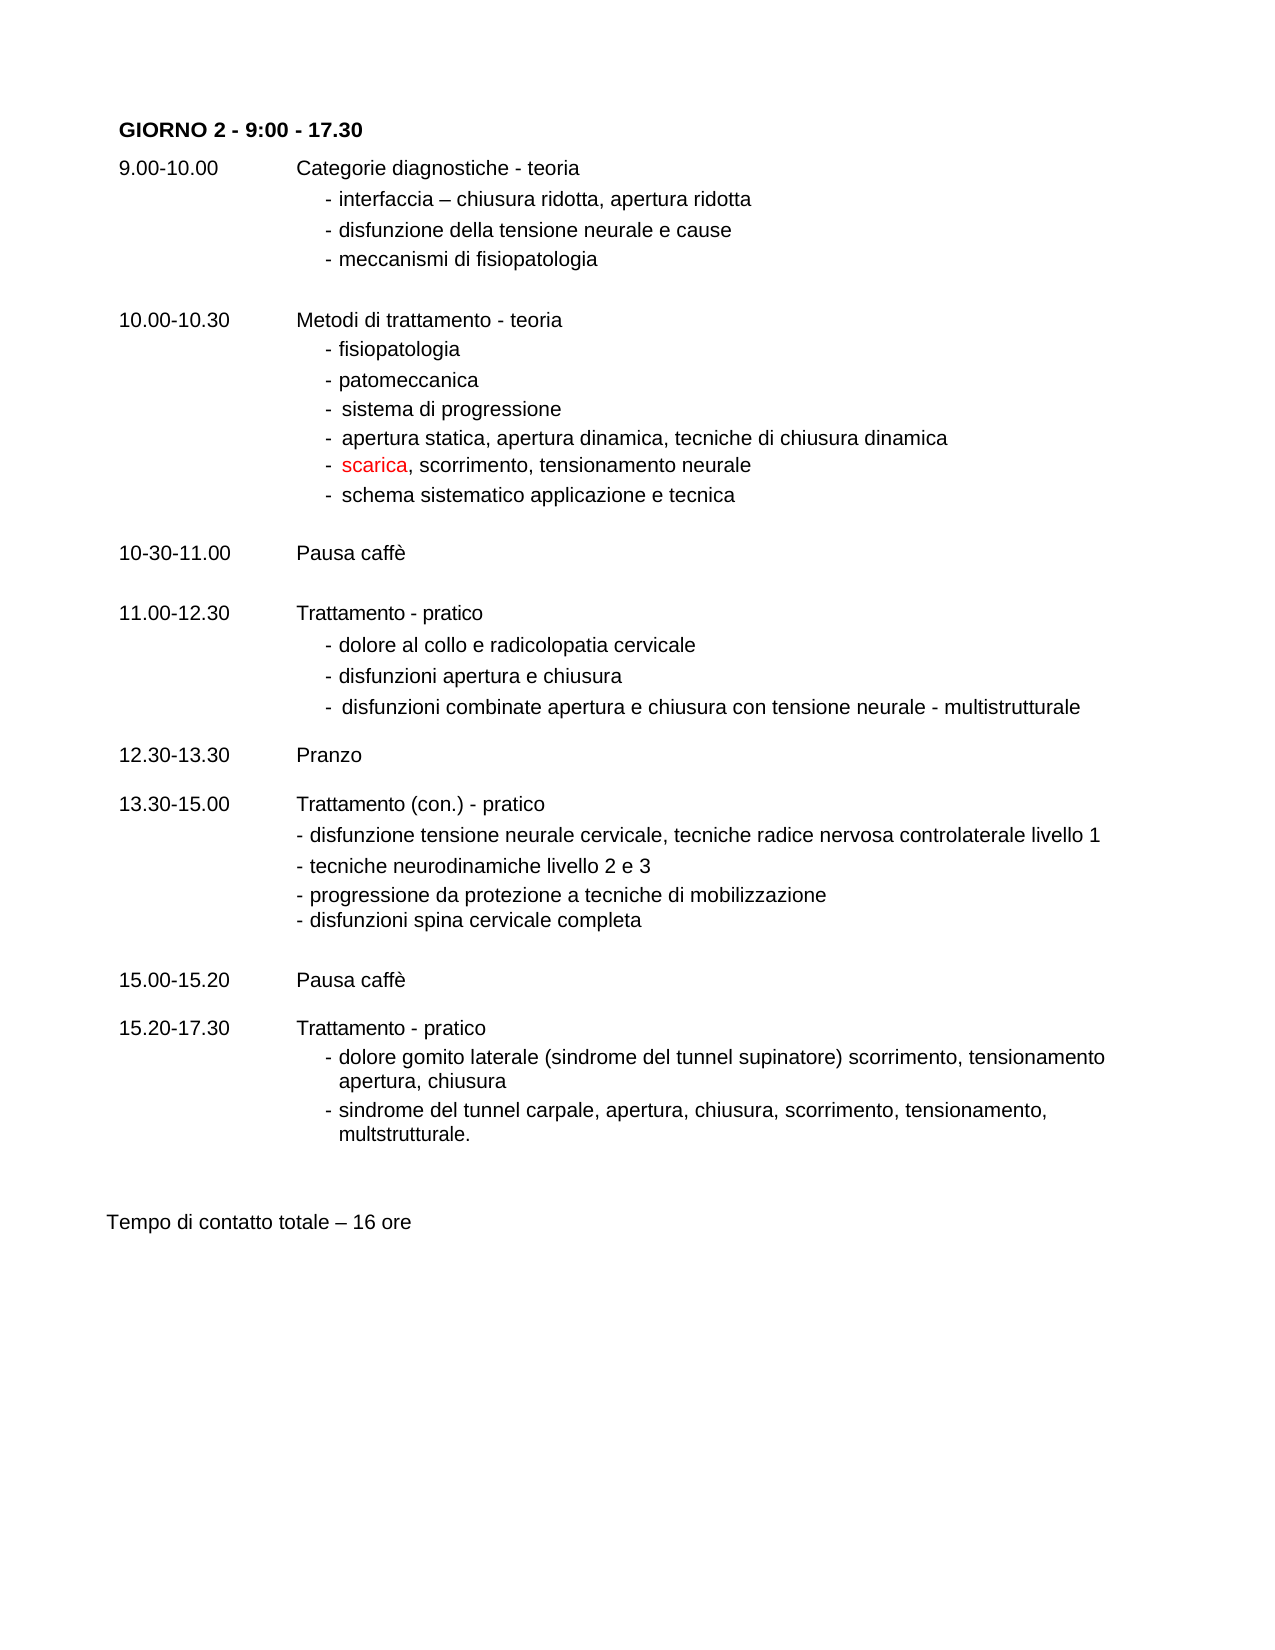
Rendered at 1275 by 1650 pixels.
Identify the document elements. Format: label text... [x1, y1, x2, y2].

list fisiopatologia [119, 337, 1169, 361]
list dolore al collo e radicolopatia cervicale [119, 632, 1169, 656]
text 10-30-11.00 Pausa caffè [119, 541, 1169, 565]
list interfaccia – chiusura ridotta, apertura ridotta [119, 187, 1169, 211]
list sindrome del tunnel carpale, apertura, chiusura, scorrimento, tensionamento, multstrutturale. [119, 1098, 1086, 1146]
text 13.30-15.00 Trattamento (con.) - pratico [119, 792, 1169, 816]
list meccanismi di fisiopatologia [119, 247, 1169, 271]
text 10.00-10.30 Metodi di trattamento - teoria [119, 307, 1169, 331]
text Tempo di contatto totale – 16 ore [106, 1209, 1086, 1233]
list sistema di progressione [325, 397, 1169, 421]
list scarica, scorrimento, tensionamento neurale [325, 453, 1169, 477]
text 15.00-15.20 Pausa caffè [119, 968, 1169, 992]
text 9.00-10.00 Categorie diagnostiche - teoria [119, 155, 1169, 179]
list dolore gomito laterale (sindrome del tunnel supinatore) scorrimento, tensionamento apertura, chiusura [119, 1045, 1169, 1093]
list disfunzione tensione neurale cervicale, tecniche radice nervosa controlaterale livello 1 [119, 823, 1169, 847]
list apertura statica, apertura dinamica, tecniche di chiusura dinamica [325, 426, 1169, 450]
text 11.00-12.30 Trattamento - pratico [119, 601, 1169, 625]
text GIORNO 2 - 9:00 - 17.30 [119, 118, 1169, 142]
text 15.20-17.30 Trattamento - pratico [119, 1016, 1169, 1040]
list disfunzioni combinate apertura e chiusura con tensione neurale - multistrutturale [325, 695, 1169, 719]
list tecniche neurodinamiche livello 2 e 3 [119, 854, 1169, 878]
list schema sistematico applicazione e tecnica [325, 482, 1169, 506]
list disfunzioni spina cervicale completa [119, 907, 1111, 931]
text 12.30-13.30 Pranzo [119, 743, 1169, 767]
list disfunzione della tensione neurale e cause [119, 218, 1169, 242]
list disfunzioni apertura e chiusura [119, 664, 1169, 688]
list progressione da protezione a tecniche di mobilizzazione [119, 883, 1111, 907]
list patomeccanica [119, 368, 1169, 392]
